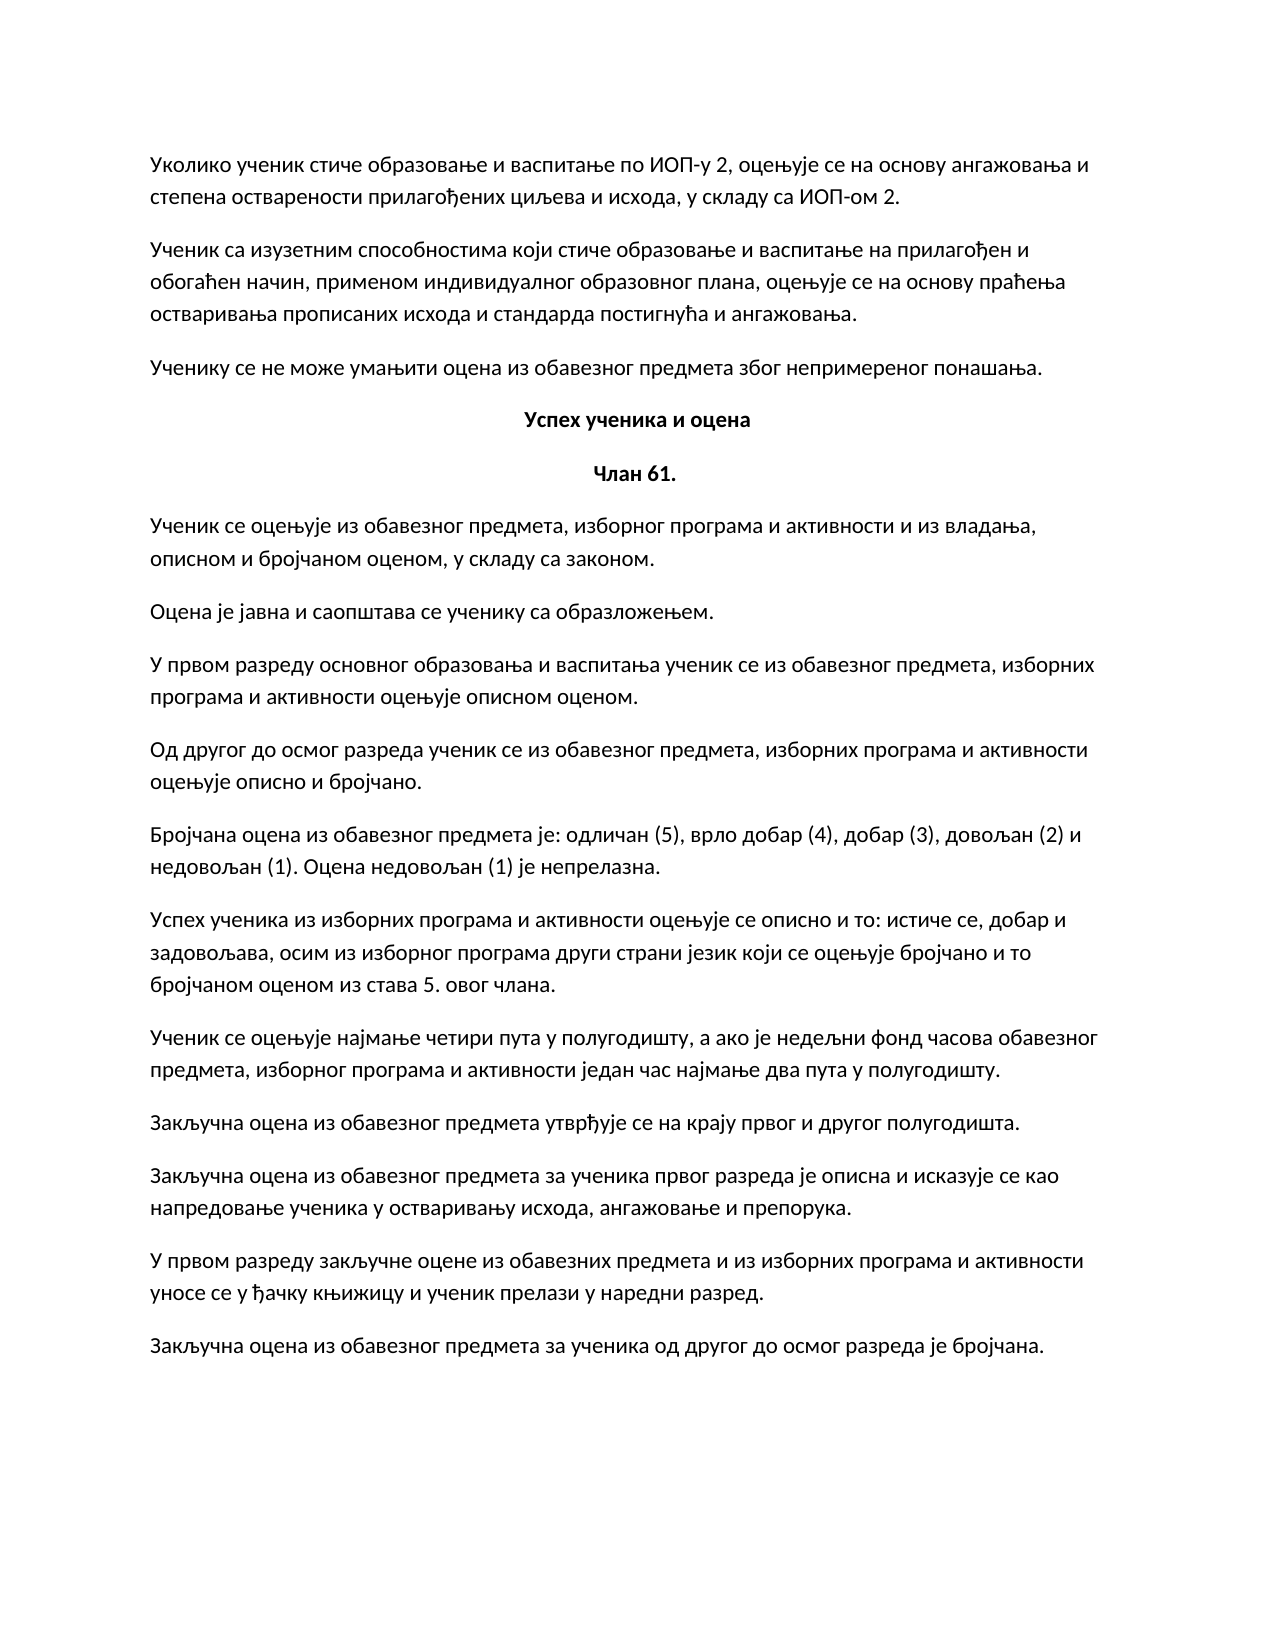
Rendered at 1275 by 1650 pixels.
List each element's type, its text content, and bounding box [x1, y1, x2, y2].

text У првом разреду закључне оцене из обавезних предмета и из изборних програма и активности уносе се у ђачку књижицу и ученик прелази у наредни разред. [150, 1246, 1125, 1307]
text Успех ученика из изборних програма и активности оцењује се описно и то: истиче се, добар и задовољава, осим из изборног програма други страни језик који се оцењује бројчано и то бројчаном оценом из става 5. овог члана. [150, 906, 1125, 998]
text Ученик се оцењује најмање четири пута у полугодишту, а ако је недељни фонд часова обавезног предмета, изборног програма и активности један час најмање два пута у полугодишту. [150, 1023, 1125, 1083]
text Успех ученика и оцена [150, 406, 1125, 434]
text Закључна оцена из обавезног предмета за ученика првог разреда је описна и исказује се као напредовање ученика у остваривању исхода, ангажовање и препорука. [150, 1161, 1125, 1221]
text Уколико ученик стиче образовање и васпитање по ИОП-у 2, оцењује се на основу ангажовања и степена остварености прилагођених циљева и исхода, у складу са ИОП-ом 2. [150, 150, 1125, 210]
text Члан 61. ﻿ [150, 459, 1125, 487]
text Ученик се оцењује из обавезног предмета, изборног програма и активности и из владања, описном и бројчаном оценом, у складу са законом. [150, 512, 1125, 572]
text Оцена је јавна и саопштава се ученику са образложењем. [150, 597, 1125, 625]
text У првом разреду основног образовања и васпитања ученик се из обавезног предмета, изборних програма и активности оцењује описном оценом. [150, 650, 1125, 710]
text Ученику се не може умањити оцена из обавезног предмета због непримереног понашања. [150, 353, 1125, 381]
text Ученик са изузетним способностима који стиче образовање и васпитање на прилагођен и обогаћен начин, применом индивидуалног образовног плана, оцењује се на основу праћења остваривања прописаних исхода и стандарда постигнућа и ангажовања. [150, 235, 1125, 328]
text Закључна оцена из обавезног предмета за ученика од другог до осмог разреда је бројчана. [150, 1332, 1125, 1359]
text Бројчана оцена из обавезног предмета је: одличан (5), врло добар (4), добар (3), довољан (2) и недовољан (1). Оцена недовољан (1) је непрелазна. [150, 820, 1125, 881]
text Од другог до осмог разреда ученик се из обавезног предмета, изборних програма и активности оцењује описно и бројчано. [150, 735, 1125, 795]
text Закључна оцена из обавезног предмета утврђује се на крају првог и другог полугодишта. [150, 1108, 1125, 1136]
